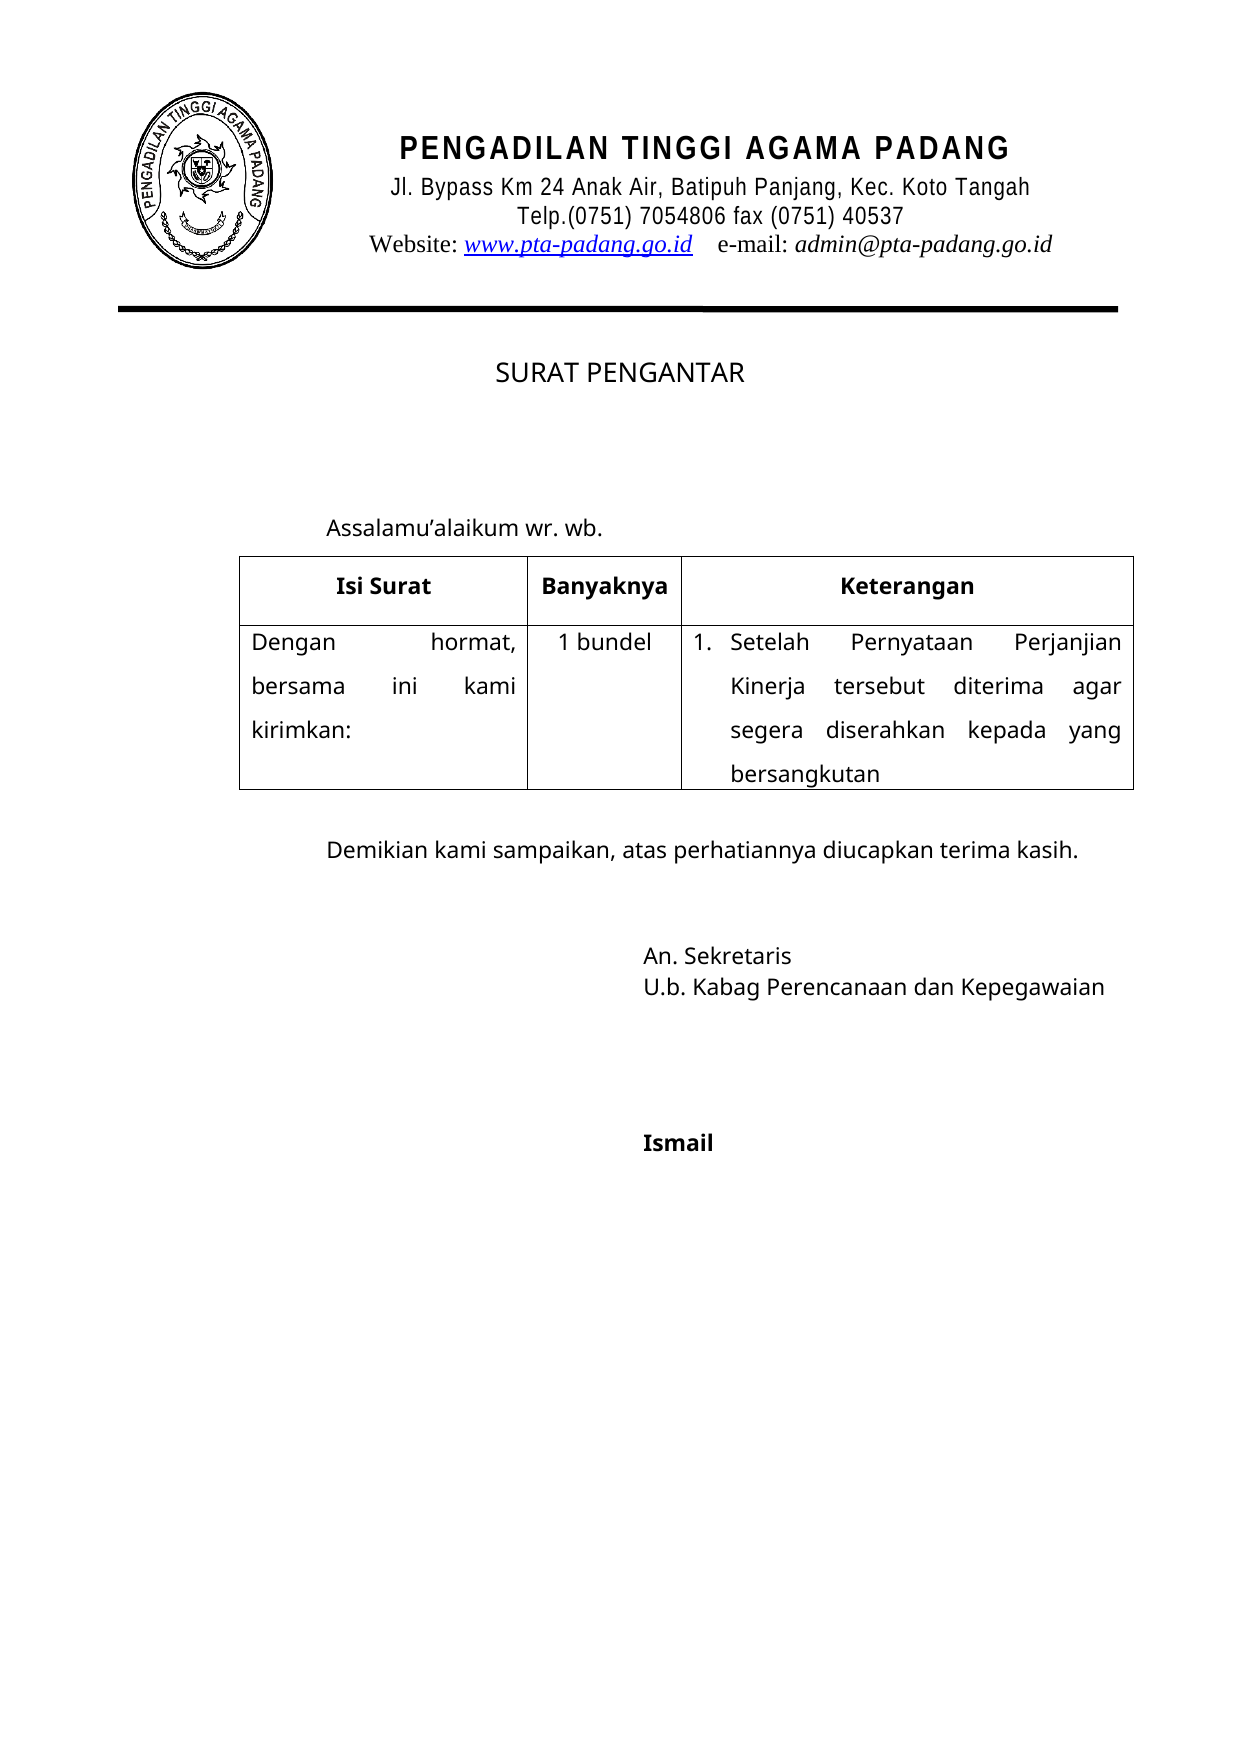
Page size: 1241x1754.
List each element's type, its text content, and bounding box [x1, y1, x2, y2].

table_header Banyaknya [528, 557, 681, 625]
table_header Isi Surat [240, 557, 527, 625]
text Assalamu’alaikum wr. wb. [251, 512, 1122, 543]
text An. Sekretaris [643, 940, 1122, 971]
text Ismail [643, 1127, 1122, 1159]
table_cell Setelah Pernyataan Perjanjian Kinerja tersebut diterima agar segera diserahkan kepada yang bersangkutan Guna pengecekan kepastian penerimaan surat tersebut, kami mohon mengisi lembar tanda terima dan mengirimkan kembali kepada Sub Bagian Perencanaan Program dan Anggaran Pengadilan Tinggi Agama Padang melalui email renprog@pta-padang.go.id dengan subject : Tanda Terima Pernyataan Perjanjian Kinerja Tahun 2022 Ketua PA Tanjung Pati [682, 626, 1133, 789]
picture [131, 91, 274, 270]
text SURAT PENGANTAR [118, 353, 1122, 390]
table_cell 1 bundel [528, 626, 681, 789]
text U.b. Kabag Perencanaan dan Kepegawaian [643, 971, 1181, 1002]
table_cell Dengan hormat, bersama ini kami kirimkan: Pernyataan Perjanjian Kinerja Tahun 2022 Ketua PA Tanjung Pati [240, 626, 527, 789]
table_header Keterangan [682, 557, 1133, 625]
text Demikian kami sampaikan, atas perhatiannya diucapkan terima kasih. [251, 834, 1122, 865]
